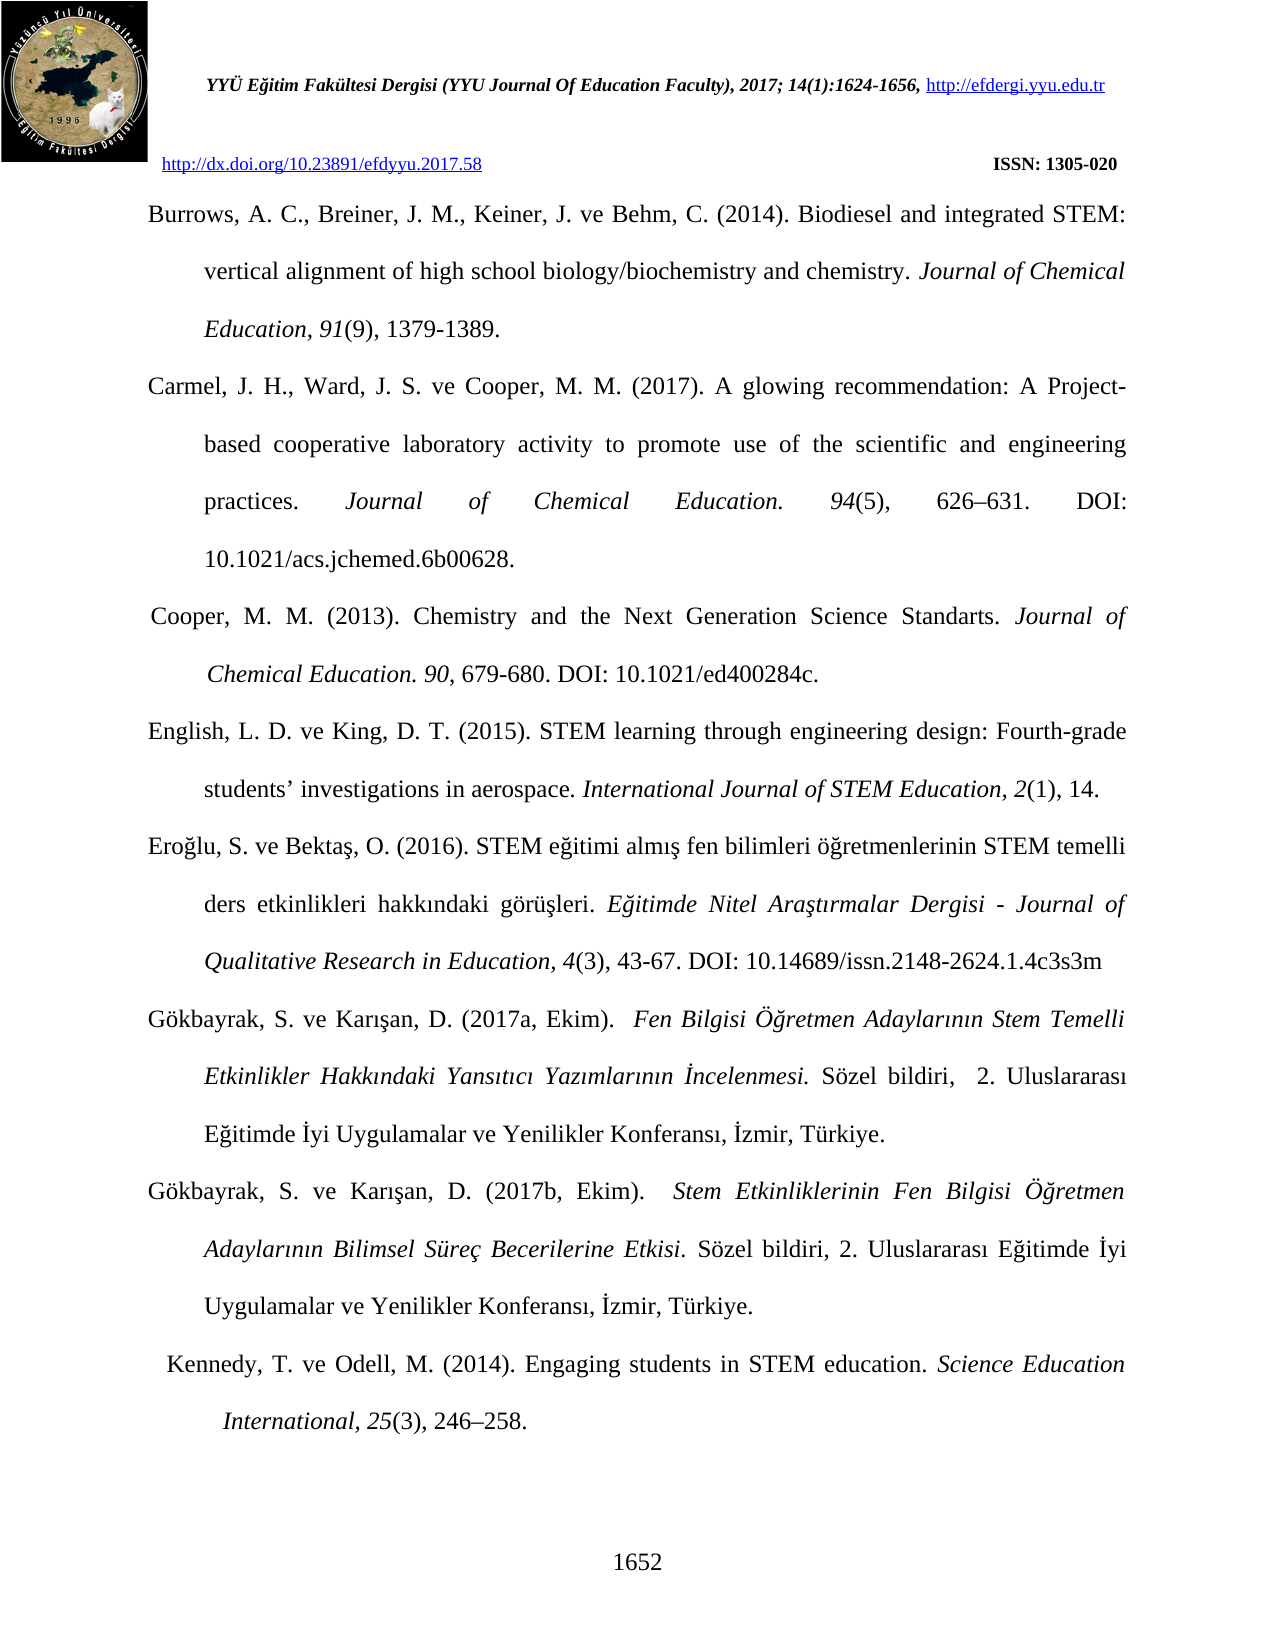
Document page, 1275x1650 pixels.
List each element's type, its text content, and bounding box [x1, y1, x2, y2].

text Cooper, M. M. (2013). Chemistry and the Next Generation Science Standarts. Journal of Chemical Education. 90, 679-680. DOI: 10.1021/ed400284c. [150, 601, 1127, 687]
text Gökbayrak, S. ve Karışan, D. (2017a, Ekim). Fen Bilgisi Öğretmen Adaylarının Stem Temelli Etkinlikler Hakkındaki Yansıtıcı Yazımlarının İncelenmesi. Sözel bildiri, 2. Uluslararası Eğitimde İyi Uygulamalar ve Yenilikler Konferansı, İzmir, Türkiye. [148, 1004, 1127, 1147]
text English, L. D. ve King, D. T. (2015). STEM learning through engineering design: Fourth-grade students’ investigations in aerospace. International Journal of STEM Education, 2(1), 14. [148, 716, 1127, 802]
text Burrows, A. C., Breiner, J. M., Keiner, J. ve Behm, C. (2014). Biodiesel and integrated STEM: vertical alignment of high school biology/biochemistry and chemistry. Journal of Chemical Education, 91(9), 1379-1389. [148, 199, 1127, 342]
text Kennedy, T. ve Odell, M. (2014). Engaging students in STEM education. Science Education International, 25(3), 246–258. [166, 1349, 1127, 1435]
picture [0, 1, 148, 161]
text Gökbayrak, S. ve Karışan, D. (2017b, Ekim). Stem Etkinliklerinin Fen Bilgisi Öğretmen Adaylarının Bilimsel Süreç Becerilerine Etkisi. Sözel bildiri, 2. Uluslararası Eğitimde İyi Uygulamalar ve Yenilikler Konferansı, İzmir, Türkiye. [148, 1176, 1127, 1320]
text Carmel, J. H., Ward, J. S. ve Cooper, M. M. (2017). A glowing recommendation: A Project-based cooperative laboratory activity to promote use of the scientific and engineering practices. Journal of Chemical Education. 94(5), 626–631. DOI: 10.1021/acs.jchemed.6b00628. [148, 371, 1127, 572]
text Eroğlu, S. ve Bektaş, O. (2016). STEM eğitimi almış fen bilimleri öğretmenlerinin STEM temelli ders etkinlikleri hakkındaki görüşleri. Eğitimde Nitel Araştırmalar Dergisi - Journal of Qualitative Research in Education, 4(3), 43-67. DOI: 10.14689/issn.2148-2624.1.4c3s3m [148, 831, 1127, 975]
